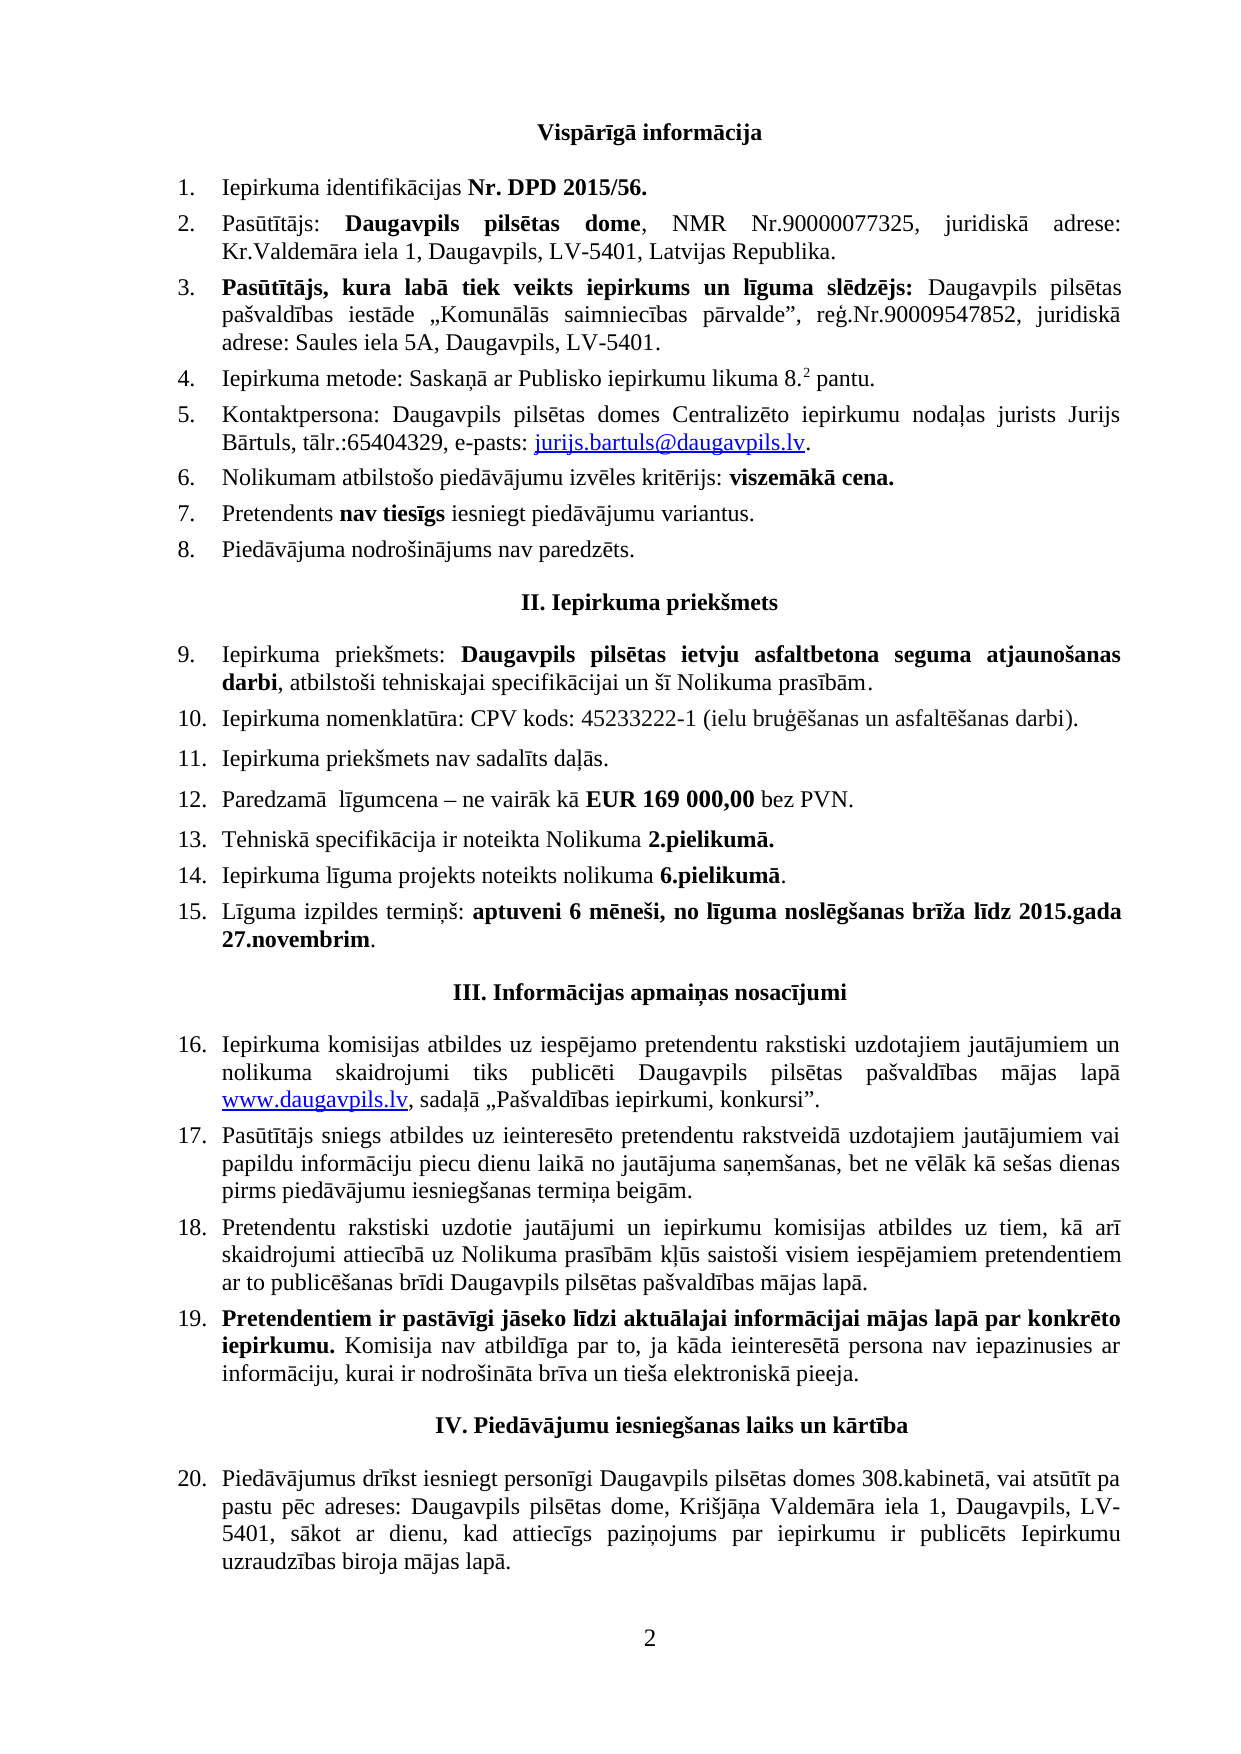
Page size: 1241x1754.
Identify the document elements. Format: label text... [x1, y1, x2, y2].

text II. Iepirkuma priekšmets [177, 588, 1122, 616]
list Pasūtītājs sniegs atbildes uz ieinteresēto pretendentu rakstveidā uzdotajiem jautājumiem vai papildu informāciju piecu dienu laikā no jautājuma saņemšanas, bet ne vēlāk kā sešas dienas pirms piedāvājumu iesniegšanas termiņa beigām. [177, 1121, 1122, 1204]
list Piedāvājuma nodrošinājums nav paredzēts. [177, 535, 1122, 563]
list Pretendents nav tiesīgs iesniegt piedāvājumu variantus. [177, 499, 1122, 527]
list Paredzamā līgumcena – ne vairāk kā EUR 169 000,00 bez PVN. [177, 784, 1122, 813]
list Iepirkuma metode: Saskaņā ar Publisko iepirkumu likuma 8.2 pantu. [177, 364, 1122, 392]
text IV. Piedāvājumu iesniegšanas laiks un kārtība [221, 1411, 1122, 1439]
list Iepirkuma priekšmets: Daugavpils pilsētas ietvju asfaltbetona seguma atjaunošanas darbi, atbilstoši tehniskajai specifikācijai un šī Nolikuma prasībām. [177, 641, 1122, 696]
text III. Informācijas apmaiņas nosacījumi [177, 978, 1122, 1005]
list Līguma izpildes termiņš: aptuveni 6 mēneši, no līguma noslēgšanas brīža līdz 2015.gada 27.novembrim. [177, 897, 1122, 953]
list Pretendentiem ir pastāvīgi jāseko līdzi aktuālajai informācijai mājas lapā par konkrēto iepirkumu. Komisija nav atbildīga par to, ja kāda ieinteresētā persona nav iepazinusies ar informāciju, kurai ir nodrošināta brīva un tieša elektroniskā pieeja. [177, 1304, 1122, 1386]
list Iepirkuma nomenklatūra: CPV kods: 45233222-1 (ielu bruģēšanas un asfaltēšanas darbi). [177, 704, 581, 732]
text Vispārīgā informācija [177, 118, 1122, 146]
list Iepirkuma priekšmets nav sadalīts daļās. [177, 744, 1122, 772]
list Nolikumam atbilstošo piedāvājumu izvēles kritērijs: viszemākā cena. [177, 463, 1122, 491]
list Iepirkuma identifikācijas Nr. DPD 2015/56. [177, 173, 1122, 201]
list Pretendentu rakstiski uzdotie jautājumi un iepirkumu komisijas atbildes uz tiem, kā arī skaidrojumi attiecībā uz Nolikuma prasībām kļūs saistoši visiem iespējamiem pretendentiem ar to publicēšanas brīdi Daugavpils pilsētas pašvaldības mājas lapā. [177, 1212, 1122, 1295]
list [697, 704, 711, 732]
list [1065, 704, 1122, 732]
list Kontaktpersona: Daugavpils pilsētas domes Centralizēto iepirkumu nodaļas jurists Jurijs Bārtuls, tālr.:65404329, e-pasts: jurijs.bartuls@daugavpils.lv. [177, 400, 1122, 455]
list Piedāvājumus drīkst iesniegt personīgi Daugavpils pilsētas domes 308.kabinetā, vai atsūtīt pa pastu pēc adreses: Daugavpils pilsētas dome, Krišjāņa Valdemāra iela 1, Daugavpils, LV-5401, sākot ar dienu, kad attiecīgs paziņojums par iepirkumu ir publicēts Iepirkumu uzraudzības biroja mājas lapā. [177, 1464, 1122, 1574]
list Pasūtītājs: Daugavpils pilsētas dome, NMR Nr.90000077325, juridiskā adrese: Kr.Valdemāra iela 1, Daugavpils, LV-5401, Latvijas Republika. [177, 209, 1122, 264]
list Pasūtītājs, kura labā tiek veikts iepirkums un līguma slēdzējs: Daugavpils pilsētas pašvaldības iestāde „Komunālās saimniecības pārvalde”, reģ.Nr.90009547852, juridiskā adrese: Saules iela 5A, Daugavpils, LV-5401. [177, 273, 1122, 356]
list Iepirkuma komisijas atbildes uz iespējamo pretendentu rakstiski uzdotajiem jautājumiem un nolikuma skaidrojumi tiks publicēti Daugavpils pilsētas pašvaldības mājas lapā www.daugavpils.lv, sadaļā „Pašvaldības iepirkumi, konkursi”. [177, 1030, 1122, 1113]
list Tehniskā specifikācija ir noteikta Nolikuma 2.pielikumā. [177, 826, 1122, 853]
list Iepirkuma līguma projekts noteikts nolikuma 6.pielikumā. [177, 861, 1122, 889]
